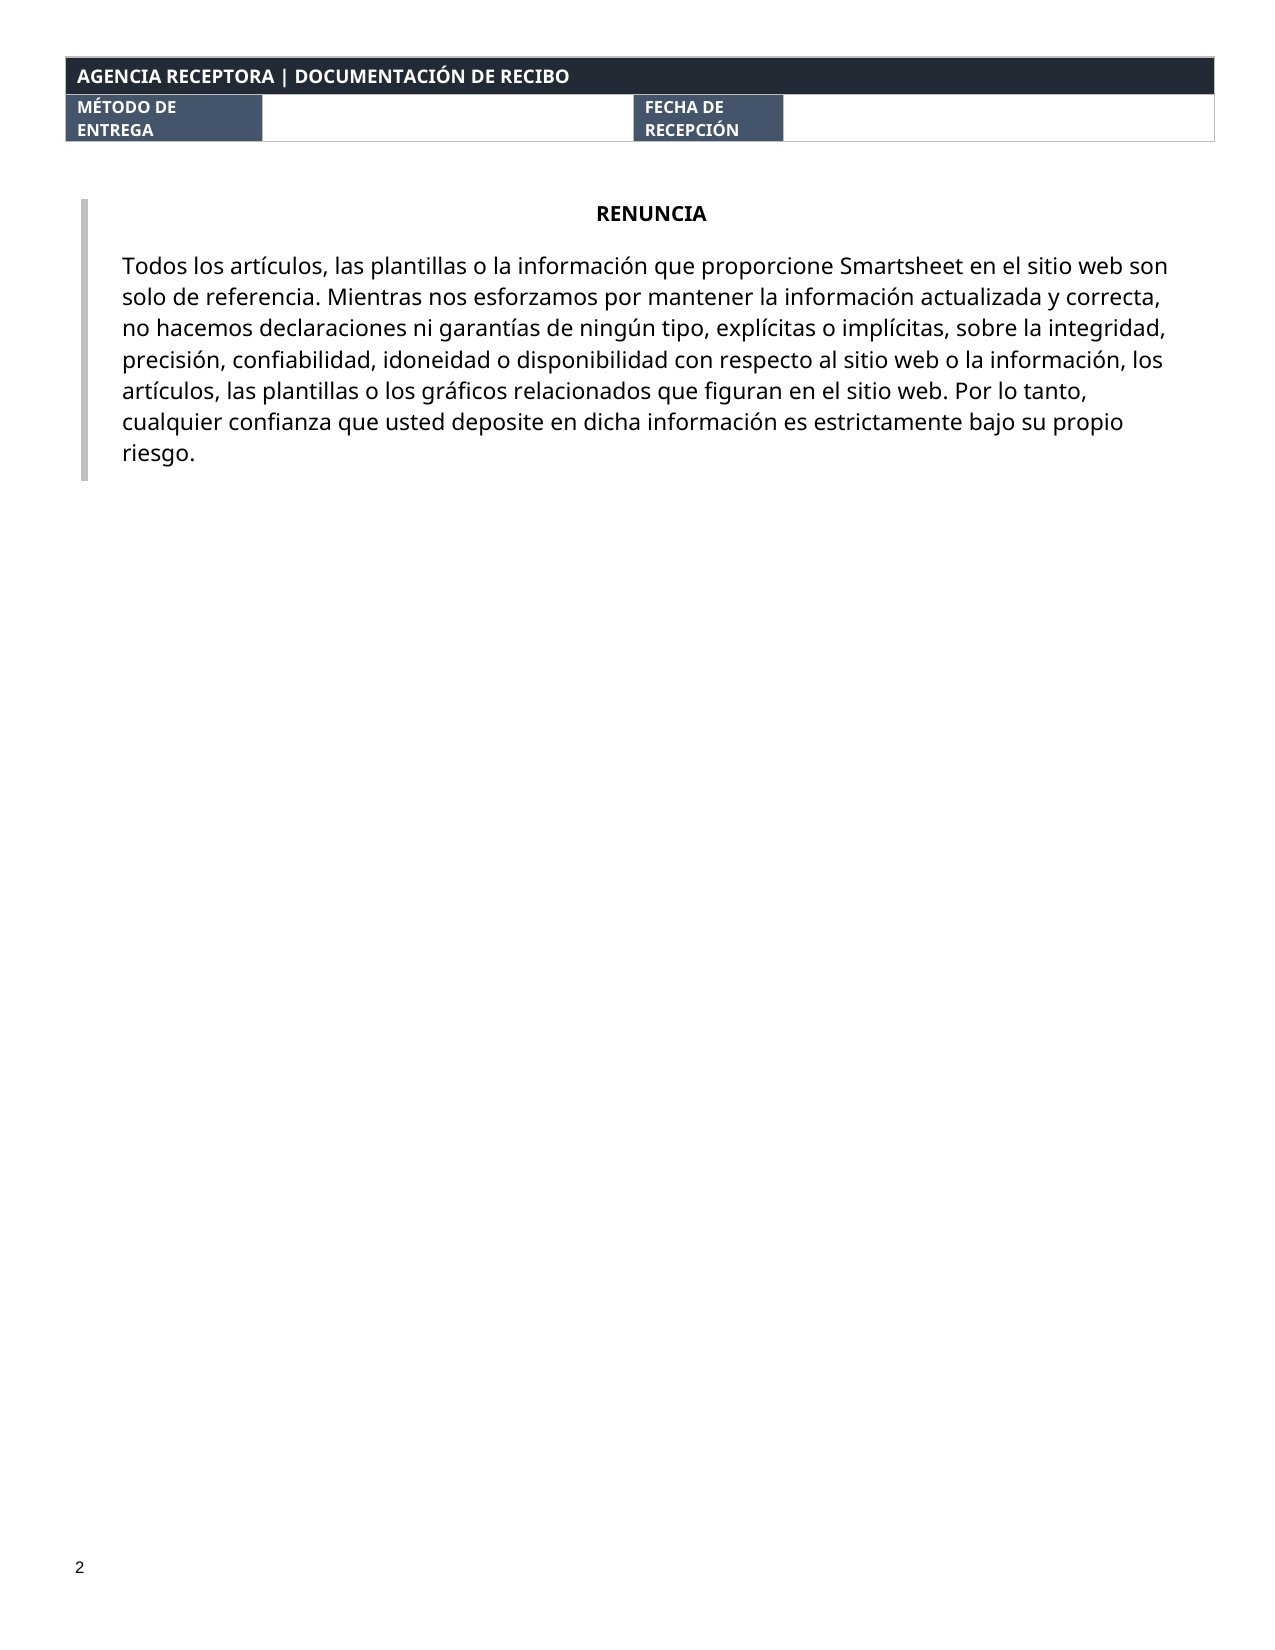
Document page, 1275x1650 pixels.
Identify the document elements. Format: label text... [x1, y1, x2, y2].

table_header RENUNCIA Todos los artículos, las plantillas o la información que proporcione Smartsheet en el sitio web son solo de referencia. Mientras nos esforzamos por mantener la información actualizada y correcta, no hacemos declaraciones ni garantías de ningún tipo, explícitas o implícitas, sobre la integridad, precisión, confiabilidad, idoneidad o disponibilidad con respecto al sitio web o la información, los artículos, las plantillas o los gráficos relacionados que figuran en el sitio web. Por lo tanto, cualquier confianza que usted deposite en dicha información es estrictamente bajo su propio riesgo. [88, 199, 1192, 481]
table_cell MÉTODO DE ENTREGA [66, 95, 262, 141]
table_cell FECHA DE RECEPCIÓN [634, 95, 783, 141]
table_cell [263, 95, 633, 141]
table_cell [784, 95, 1214, 141]
table_header AGENCIA RECEPTORA | DOCUMENTACIÓN DE RECIBO [66, 58, 1214, 94]
